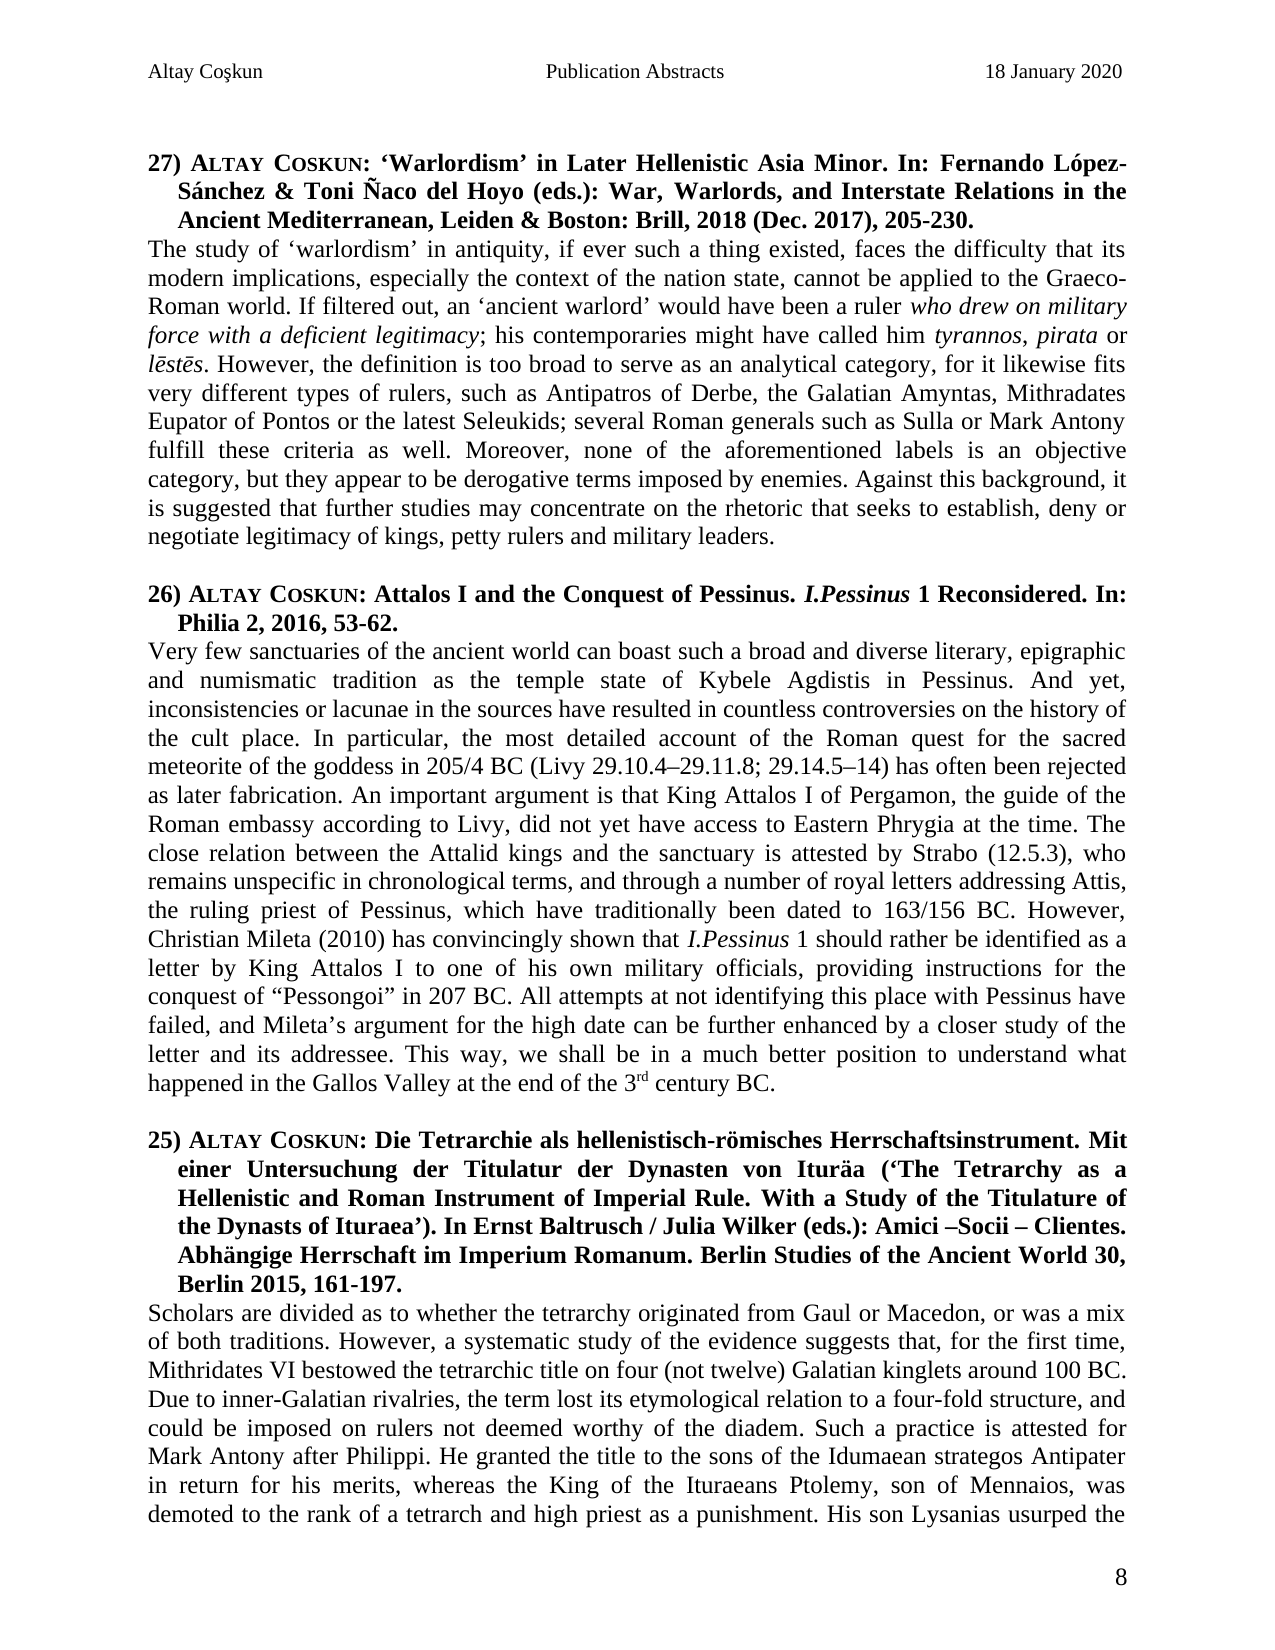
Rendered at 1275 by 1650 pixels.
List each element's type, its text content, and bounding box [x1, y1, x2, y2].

text The study of ‘warlordism’ in antiquity, if ever such a thing existed, faces the difficulty that its modern implications, especially the context of the nation state, cannot be applied to the Graeco-Roman world. If filtered out, an ‘ancient warlord’ would have been a ruler who drew on military force with a deficient legitimacy; his contemporaries might have called him tyrannos, pirata or lēstēs. However, the definition is too broad to serve as an analytical category, for it likewise fits very different types of rulers, such as Antipatros of Derbe, the Galatian Amyntas, Mithradates Eupator of Pontos or the latest Seleukids; several Roman generals such as Sulla or Mark Antony fulfill these criteria as well. Moreover, none of the aforementioned labels is an objective category, but they appear to be derogative terms imposed by enemies. Against this background, it is suggested that further studies may concentrate on the rhetoric that seeks to establish, deny or negotiate legitimacy of kings, petty rulers and military leaders. [148, 234, 1127, 550]
text 25) Altay Coskun: Die Tetrarchie als hellenistisch-römisches Herrschaftsinstrument. Mit einer Untersuchung der Titulatur der Dynasten von Ituräa (‘The Tetrarchy as a Hellenistic and Roman Instrument of Imperial Rule. With a Study of the Titulature of the Dynasts of Ituraea’). In Ernst Baltrusch / Julia Wilker (eds.): Amici –Socii – Clientes. Abhängige Herrschaft im Imperium Romanum. Berlin Studies of the Ancient World 30, Berlin 2015, 161-197. [148, 1125, 1127, 1298]
text 27) Altay Coskun: ‘Warlordism’ in Later Hellenistic Asia Minor. In: Fernando López-Sánchez & Toni Ñaco del Hoyo (eds.): War, Warlords, and Interstate Relations in the Ancient Mediterranean, Leiden & Boston: Brill, 2018 (Dec. 2017), 205-230. [148, 148, 1127, 234]
text Very few sanctuaries of the ancient world can boast such a broad and diverse literary, epigraphic and numismatic tradition as the temple state of Kybele Agdistis in Pessinus. And yet, inconsistencies or lacunae in the sources have resulted in countless controversies on the history of the cult place. In particular, the most detailed account of the Roman quest for the sacred meteorite of the goddess in 205/4 BC (Livy 29.10.4–29.11.8; 29.14.5–14) has often been rejected as later fabrication. An important argument is that King Attalos I of Pergamon, the guide of the Roman embassy according to Livy, did not yet have access to Eastern Phrygia at the time. The close relation between the Attalid kings and the sanctuary is attested by Strabo (12.5.3), who remains unspecific in chronological terms, and through a number of royal letters addressing Attis, the ruling priest of Pessinus, which have traditionally been dated to 163/156 BC. However, Christian Mileta (2010) has convincingly shown that I.Pessinus 1 should rather be identified as a letter by King Attalos I to one of his own military officials, providing instructions for the conquest of “Pessongoi” in 207 BC. All attempts at not identifying this place with Pessinus have failed, and Mileta’s argument for the high date can be further enhanced by a closer study of the letter and its addressee. This way, we shall be in a much better position to understand what happened in the Gallos Valley at the end of the 3rd century BC. [148, 636, 1127, 1096]
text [148, 1298, 1127, 1528]
text 26) Altay Coskun: Attalos I and the Conquest of Pessinus. I.Pessinus 1 Reconsidered. In: Philia 2, 2016, 53-62. [148, 579, 1127, 636]
